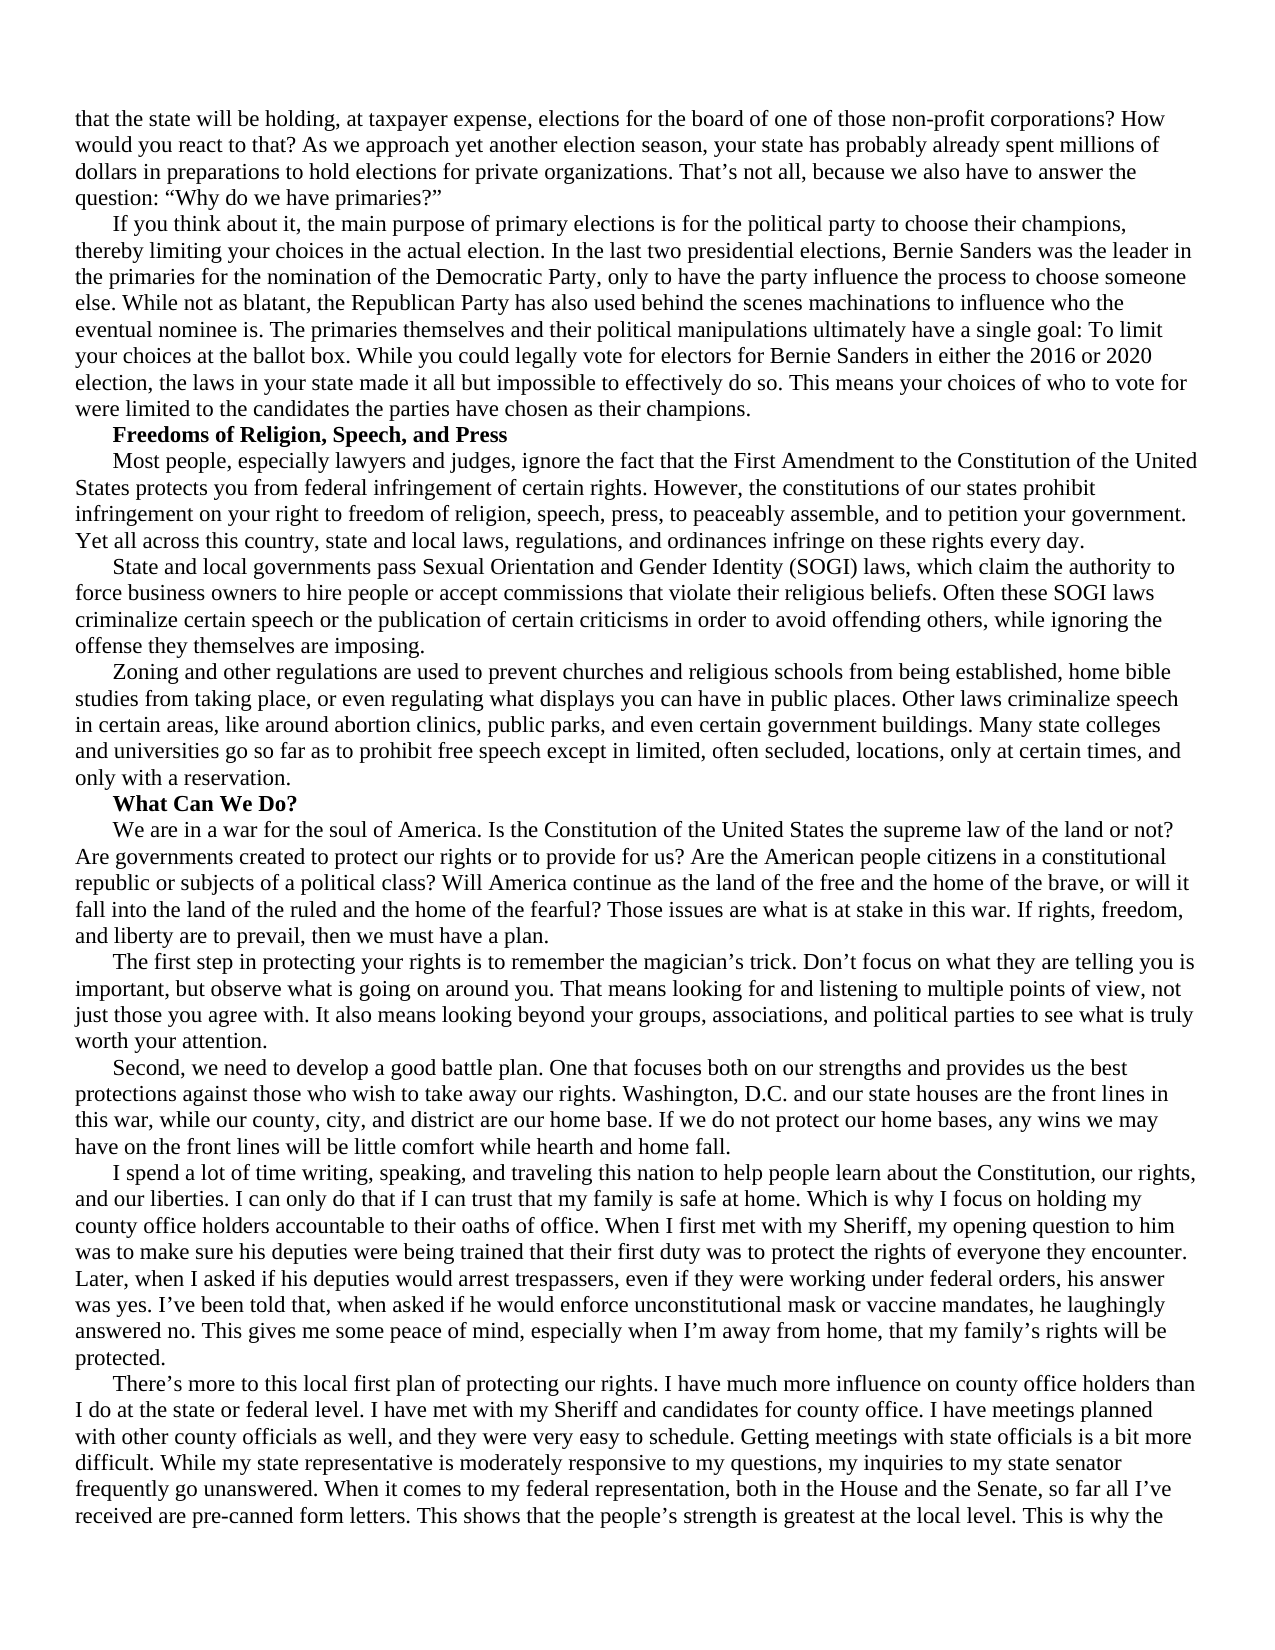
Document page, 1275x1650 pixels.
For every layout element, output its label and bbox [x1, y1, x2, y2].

text [75, 105, 1200, 1528]
